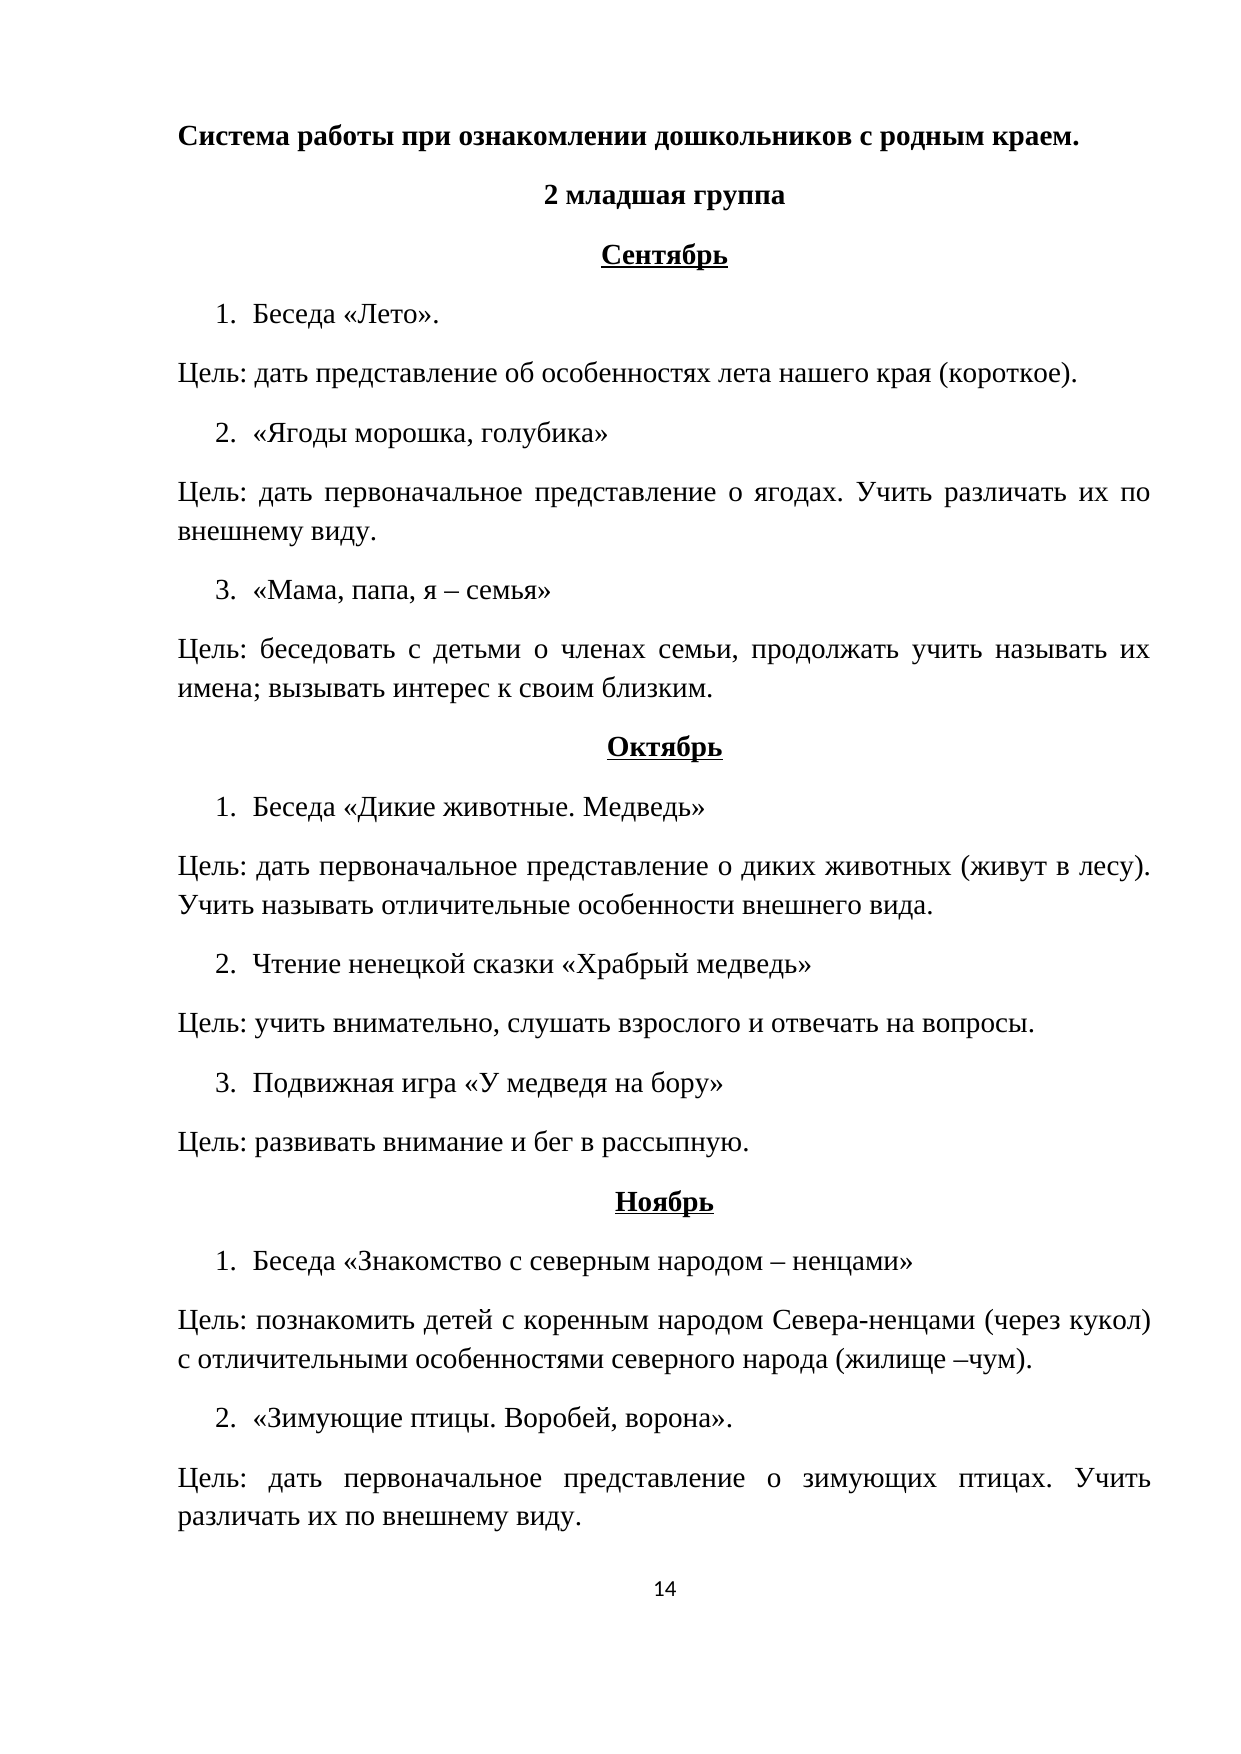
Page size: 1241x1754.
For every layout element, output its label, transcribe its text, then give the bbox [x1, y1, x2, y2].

text Система работы при ознакомлении дошкольников с родным краем. [177, 118, 1152, 152]
text Цель: дать первоначальное представление о диких животных (живут в лесу). Учить называть отличительные особенности внешнего вида. [177, 848, 1152, 920]
text Октябрь [177, 729, 1152, 763]
list «Мама, папа, я – семья» [215, 572, 1152, 606]
text Цель: познакомить детей с коренным народом Севера-ненцами (через кукол) с отличительными особенностями северного народа (жилище –чум). [177, 1302, 1152, 1374]
list «Ягоды морошка, голубика» [215, 415, 1152, 448]
text Цель: дать первоначальное представление о зимующих птицах. Учить различать их по внешнему виду. [177, 1460, 1152, 1532]
text Ноябрь [177, 1184, 1152, 1217]
text Сентябрь [177, 237, 1152, 270]
list Чтение ненецкой сказки «Храбрый медведь» [215, 946, 1152, 980]
list Беседа «Знакомство с северным народом – ненцами» [215, 1243, 1152, 1277]
text Цель: дать представление об особенностях лета нашего края (короткое). [177, 356, 1152, 389]
text Цель: беседовать с детьми о членах семьи, продолжать учить называть их имена; вызывать интерес к своим близким. [177, 632, 1152, 704]
list «Зимующие птицы. Воробей, ворона». [215, 1400, 1152, 1434]
text Цель: учить внимательно, слушать взрослого и отвечать на вопросы. [177, 1006, 1152, 1039]
text 2 младшая группа [177, 177, 1152, 211]
text Цель: развивать внимание и бег в рассыпную. [177, 1124, 1152, 1158]
text Цель: дать первоначальное представление о ягодах. Учить различать их по внешнему виду. [177, 474, 1152, 546]
list Беседа «Дикие животные. Медведь» [215, 789, 1152, 822]
list Беседа «Лето». [215, 296, 1152, 330]
list Подвижная игра «У медведя на бору» [215, 1065, 1152, 1098]
